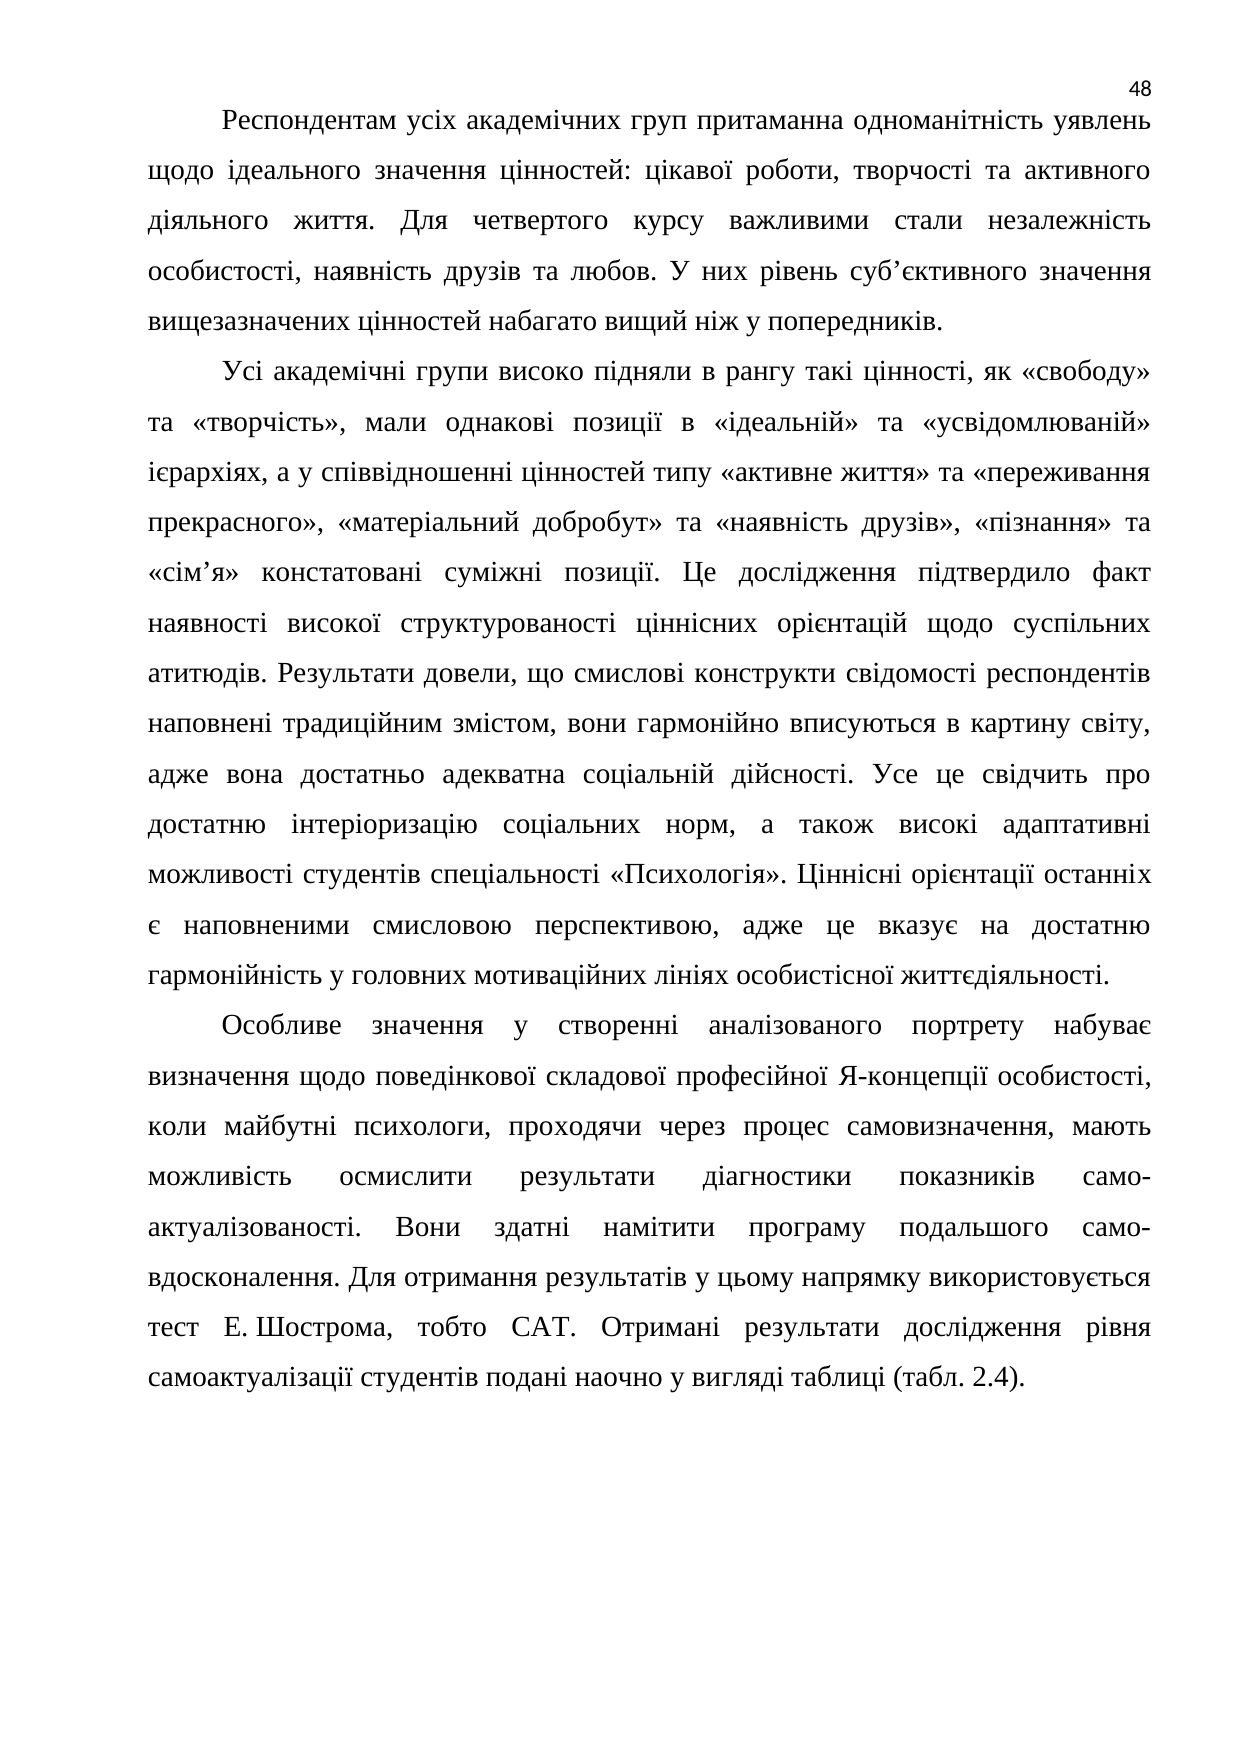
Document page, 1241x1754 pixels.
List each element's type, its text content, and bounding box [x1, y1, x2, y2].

text Усі академічні групи високо підняли в рангу такі цінності, як «свободу» та «творчість», мали однакові позиції в «ідеальній» та «усвідомлюваній» ієрархіях, а у співвідношенні цінностей типу «активне життя» та «переживання прекрасного», «матеріальний добробут» та «наявність друзів», «пізнання» та «сім’я» констатовані суміжні позиції. Це дослідження підтвердило факт наявності високої структурованості ціннісних орієнтацій щодо суспільних атитюдів. Результати довели, що смислові конструкти свідомості респондентів наповнені традиційним змістом, вони гармонійно вписуються в картину світу, адже вона достатньо адекватна соціальній дійсності. Усе це свідчить про достатню інтеріоризацію соціальних норм, а також високі адаптативні можливості студентів спеціальності «Психологія». Ціннісні орієнтації останніх є наповненими смисловою перспективою, адже це вказує на достатню гармонійність у головних мотиваційних лініях особистісної життєдіяльності. [148, 353, 1152, 991]
text Особливе значення у створенні аналізованого портрету набуває визначення щодо поведінкової складової професійної Я-концепції особистості, коли майбутні психологи, проходячи через процес самовизначення, мають можливість осмислити результати діагностики показників само-актуалізованості. Вони здатні намітити програму подальшого само-вдосконалення. Для отримання результатів у цьому напрямку використовується тест Е. Шострома, тобто САТ. Отримані результати дослідження рівня самоактуалізації студентів подані наочно у вигляді таблиці (табл. 2.4). [148, 1007, 1152, 1393]
text Респондентам усіх академічних груп притаманна одноманітність уявлень щодо ідеального значення цінностей: цікавої роботи, творчості та активного діяльного життя. Для четвертого курсу важливими стали незалежність особистості, наявність друзів та любов. У них рівень суб’єктивного значення вищезазначених цінностей набагато вищий ніж у попередників. [148, 102, 1152, 337]
